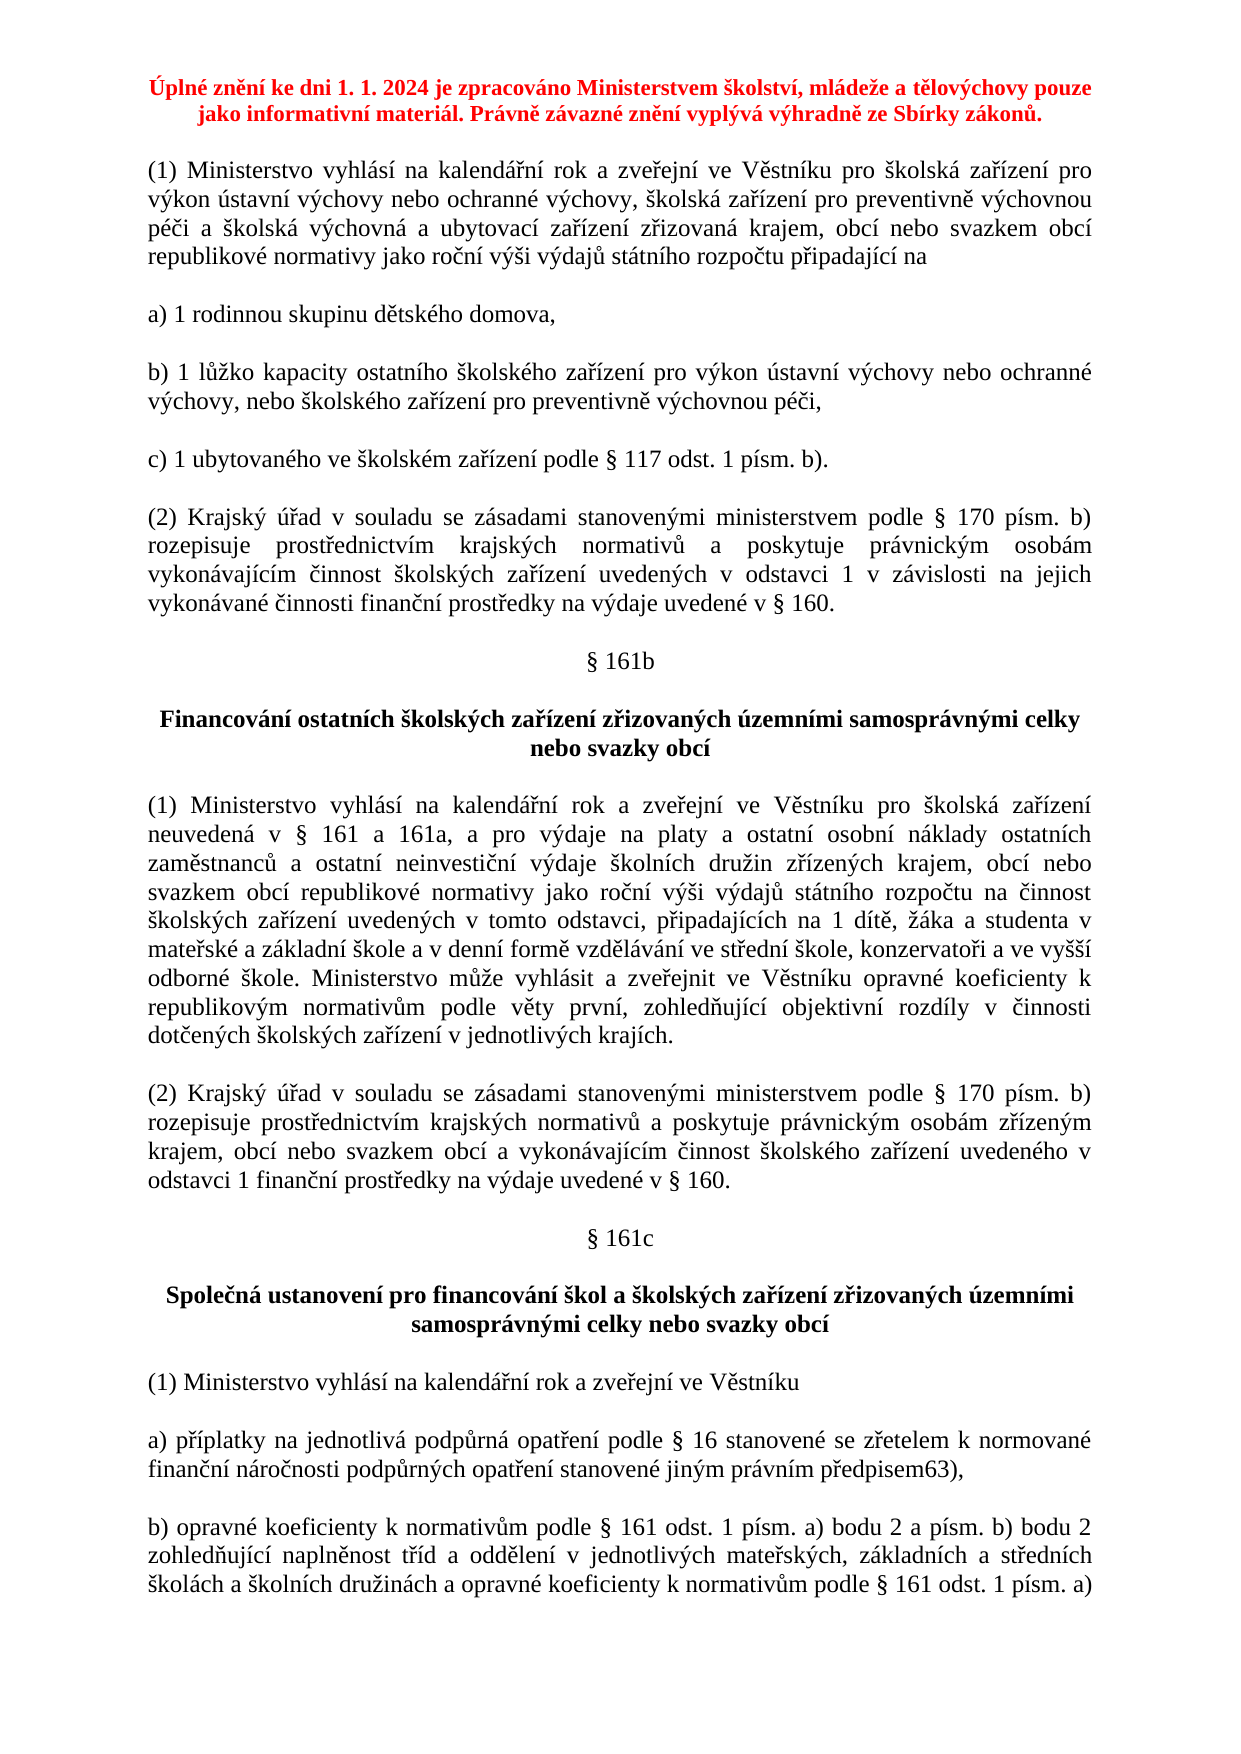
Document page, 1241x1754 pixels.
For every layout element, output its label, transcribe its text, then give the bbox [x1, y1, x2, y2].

text a) 1 rodinnou skupinu dětského domova, [148, 299, 1093, 328]
text (2) Krajský úřad v souladu se zásadami stanovenými ministerstvem podle § 170 písm. b) rozepisuje prostřednictvím krajských normativů a poskytuje právnickým osobám vykonávajícím činnost školských zařízení uvedených v odstavci 1 v závislosti na jejich vykonávané činnosti finanční prostředky na výdaje uvedené v § 160. [148, 502, 1093, 617]
text (1) Ministerstvo vyhlásí na kalendářní rok a zveřejní ve Věstníku pro školská zařízení pro výkon ústavní výchovy nebo ochranné výchovy, školská zařízení pro preventivně výchovnou péči a školská výchovná a ubytovací zařízení zřizovaná krajem, obcí nebo svazkem obcí republikové normativy jako roční výši výdajů státního rozpočtu připadající na [148, 155, 1093, 270]
text Financování ostatních školských zařízení zřizovaných územními samosprávnými celky nebo svazky obcí [148, 704, 1093, 761]
text (2) Krajský úřad v souladu se zásadami stanovenými ministerstvem podle § 170 písm. b) rozepisuje prostřednictvím krajských normativů a poskytuje právnickým osobám zřízeným krajem, obcí nebo svazkem obcí a vykonávajícím činnost školského zařízení uvedeného v odstavci 1 finanční prostředky na výdaje uvedené v § 160. [148, 1078, 1093, 1193]
text Společná ustanovení pro financování škol a školských zařízení zřizovaných územními samosprávnými celky nebo svazky obcí [148, 1281, 1093, 1338]
text c) 1 ubytovaného ve školském zařízení podle § 117 odst. 1 písm. b). [148, 444, 1093, 473]
text § 161b [148, 646, 1093, 675]
text a) příplatky na jednotlivá podpůrná opatření podle § 16 stanovené se zřetelem k normované finanční náročnosti podpůrných opatření stanovené jiným právním předpisem63), [148, 1425, 1093, 1483]
text b) 1 lůžko kapacity ostatního školského zařízení pro výkon ústavní výchovy nebo ochranné výchovy, nebo školského zařízení pro preventivně výchovnou péči, [148, 357, 1093, 415]
text (1) Ministerstvo vyhlásí na kalendářní rok a zveřejní ve Věstníku pro školská zařízení neuvedená v § 161 a 161a, a pro výdaje na platy a ostatní osobní náklady ostatních zaměstnanců a ostatní neinvestiční výdaje školních družin zřízených krajem, obcí nebo svazkem obcí republikové normativy jako roční výši výdajů státního rozpočtu na činnost školských zařízení uvedených v tomto odstavci, připadajících na 1 dítě, žáka a studenta v mateřské a základní škole a v denní formě vzdělávání ve střední škole, konzervatoři a ve vyšší odborné škole. Ministerstvo může vyhlásit a zveřejnit ve Věstníku opravné koeficienty k republikovým normativům podle věty první, zohledňující objektivní rozdíly v činnosti dotčených školských zařízení v jednotlivých krajích. [148, 791, 1093, 1049]
text (1) Ministerstvo vyhlásí na kalendářní rok a zveřejní ve Věstníku [148, 1367, 1093, 1396]
text § 161c [148, 1223, 1093, 1251]
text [148, 1512, 1093, 1598]
